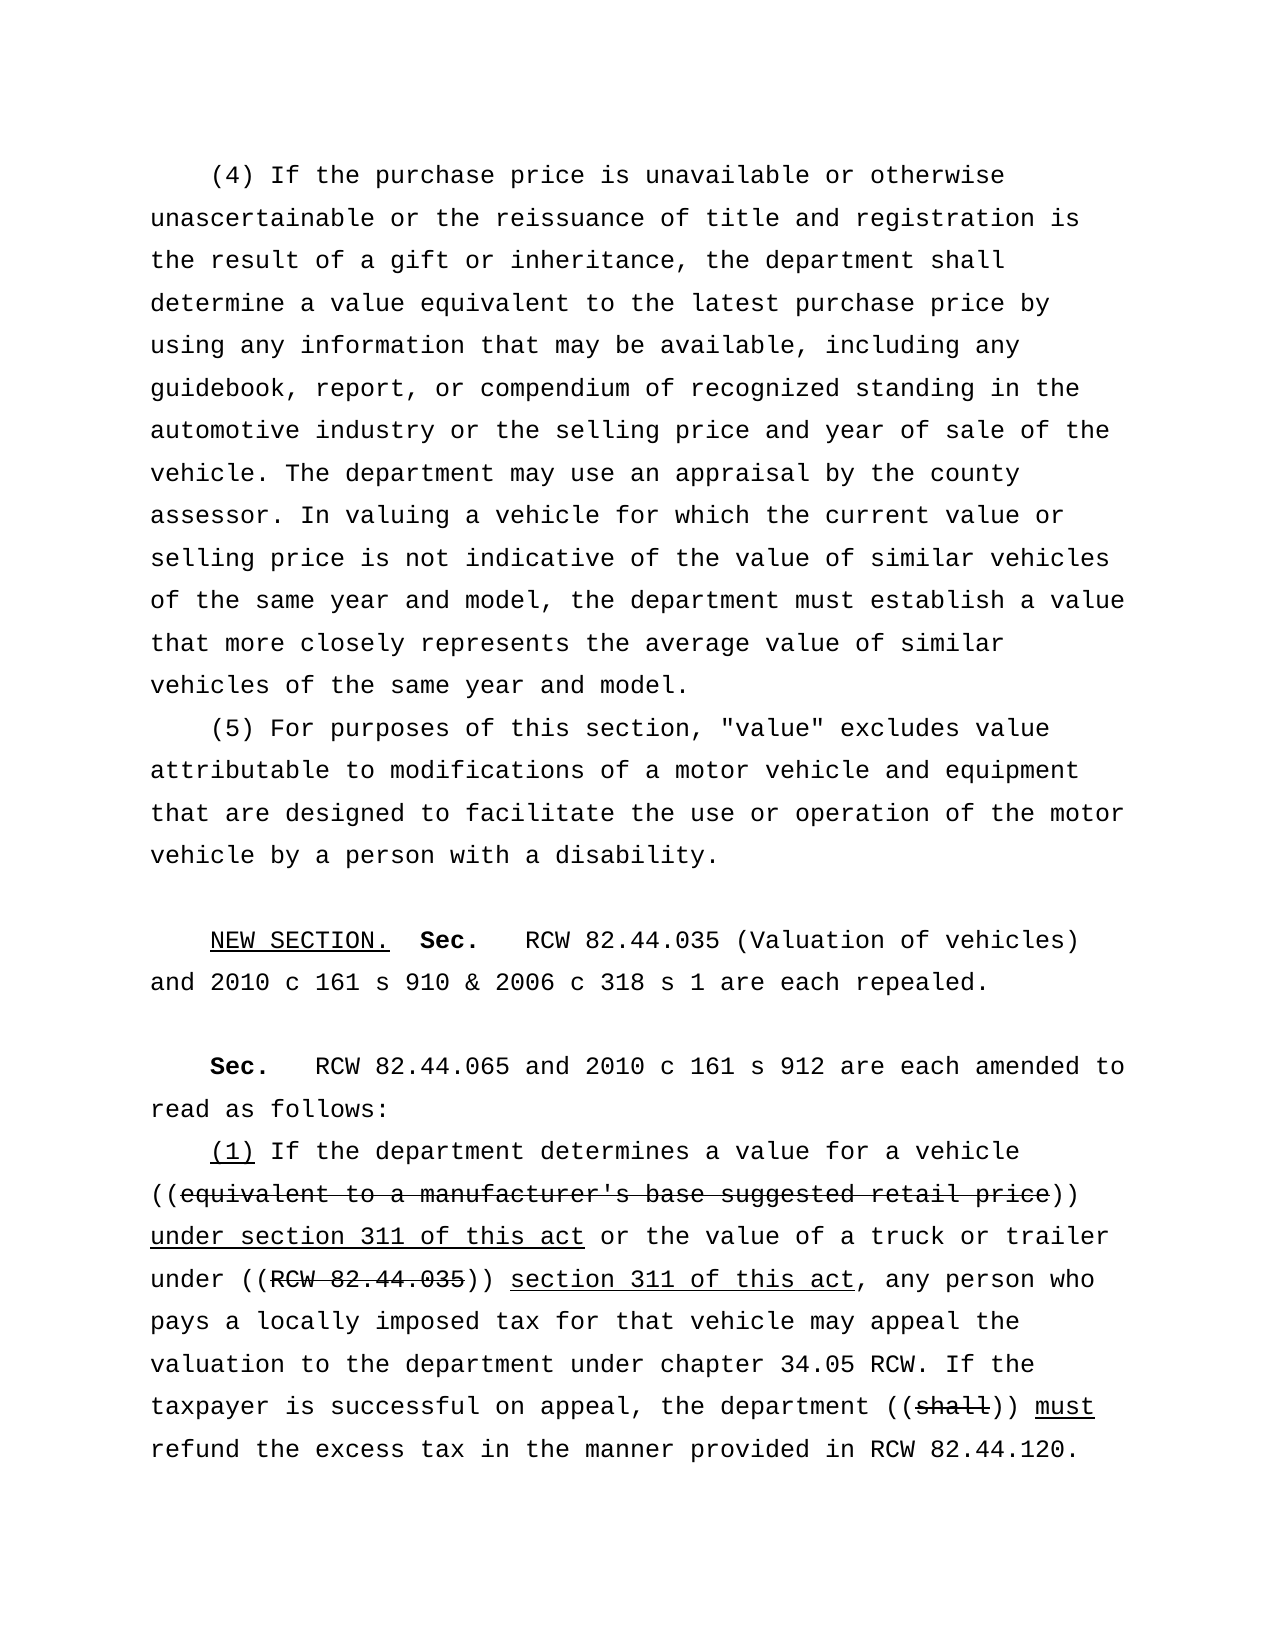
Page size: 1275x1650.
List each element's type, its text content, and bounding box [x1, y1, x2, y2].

text Sec. RCW 82.44.065 and 2010 c 161 s 912 are each amended to read as follows: [150, 1041, 1125, 1126]
text (5) For purposes of this section, "value" excludes value attributable to modifications of a motor vehicle and equipment that are designed to facilitate the use or operation of the motor vehicle by a person with a disability. [150, 702, 1125, 872]
text (4) If the purchase price is unavailable or otherwise unascertainable or the reissuance of title and registration is the result of a gift or inheritance, the department shall determine a value equivalent to the latest purchase price by using any information that may be available, including any guidebook, report, or compendium of recognized standing in the automotive industry or the selling price and year of sale of the vehicle. The department may use an appraisal by the county assessor. In valuing a vehicle for which the current value or selling price is not indicative of the value of similar vehicles of the same year and model, the department must establish a value that more closely represents the average value of similar vehicles of the same year and model. [150, 150, 1125, 702]
text (1) If the department determines a value for a vehicle ((equivalent to a manufacturer's base suggested retail price)) under section 311 of this act or the value of a truck or trailer under ((RCW 82.44.035)) section 311 of this act, any person who pays a locally imposed tax for that vehicle may appeal the valuation to the department under chapter 34.05 RCW. If the taxpayer is successful on appeal, the department ((shall)) must refund the excess tax in the manner provided in RCW 82.44.120. [150, 1126, 1125, 1466]
text NEW SECTION. Sec. RCW 82.44.035 (Valuation of vehicles) and 2010 c 161 s 910 & 2006 c 318 s 1 are each repealed. [150, 914, 1125, 999]
